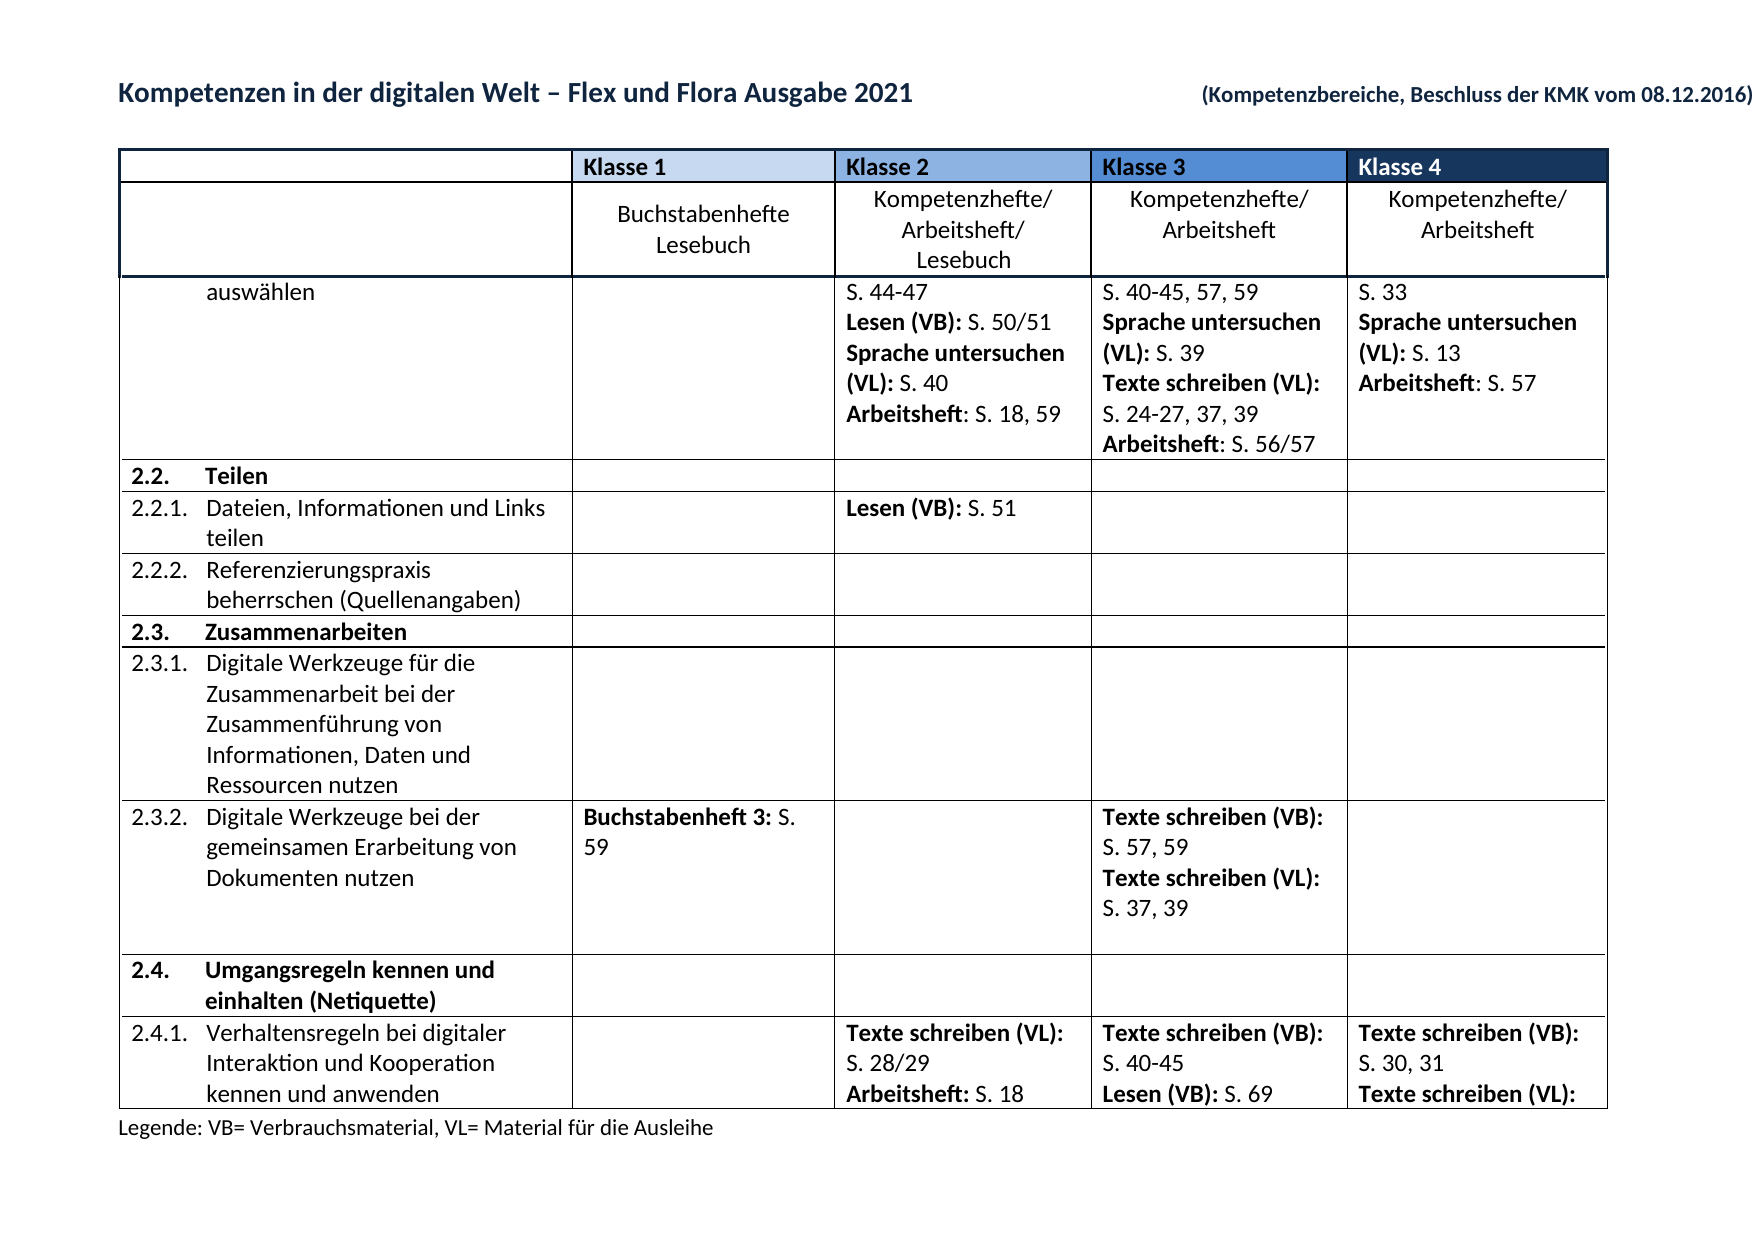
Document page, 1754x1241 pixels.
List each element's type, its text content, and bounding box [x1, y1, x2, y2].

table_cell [1092, 1017, 1347, 1108]
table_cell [120, 275, 572, 459]
table_cell [835, 616, 1091, 646]
table_cell [1348, 553, 1607, 615]
table_cell Teilen [120, 459, 572, 491]
table_cell [121, 183, 571, 275]
table_cell [1092, 616, 1347, 646]
table_cell [1092, 648, 1347, 800]
table_header Klasse 3 [1092, 151, 1346, 181]
table_cell [573, 1017, 834, 1108]
table_header Klasse 1 [573, 151, 834, 181]
table_cell [835, 460, 1091, 491]
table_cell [835, 1017, 1091, 1108]
table_cell [573, 648, 834, 800]
table_cell [1348, 646, 1607, 800]
table_cell [1348, 954, 1607, 1016]
table_cell Umgangsregeln kennen und einhalten (Netiquette) [120, 954, 572, 1016]
table_cell Digitale Werkzeuge bei der gemeinsamen Erarbeitung von Dokumenten nutzen [120, 800, 572, 954]
table_cell [573, 278, 834, 459]
table_cell [835, 648, 1091, 800]
table_cell [835, 554, 1091, 615]
table_cell [573, 554, 834, 615]
table_cell [573, 492, 834, 553]
table_cell Lesen (VB): S. 51 [835, 492, 1091, 553]
table_cell [1092, 554, 1347, 615]
table_cell [835, 801, 1091, 954]
table_cell Kompetenzhefte/ Arbeitsheft [1092, 183, 1346, 275]
table_header Klasse 2 [836, 151, 1090, 181]
table_cell Kompetenzhefte/ Arbeitsheft [1348, 183, 1606, 275]
table_cell [1092, 955, 1347, 1016]
table_cell [1092, 460, 1347, 491]
table_cell [573, 955, 834, 1016]
table_cell [1348, 800, 1607, 954]
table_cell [1348, 1016, 1607, 1108]
table_cell Digitale Werkzeuge für die Zusammenarbeit bei der Zusammenführung von Informationen, Daten und Ressourcen nutzen [120, 646, 572, 800]
table_cell Dateien, Informationen und Links teilen [120, 491, 572, 553]
table_cell Buchstabenheft 3: S. 59 [573, 801, 834, 954]
table_cell [835, 955, 1091, 1016]
table_cell [1348, 491, 1607, 553]
table_cell Buchstabenhefte Lesebuch [573, 183, 834, 275]
table_cell Texte schreiben (VB): S. 57, 59 Texte schreiben (VL): S. 37, 39 [1092, 801, 1347, 954]
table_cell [120, 1016, 572, 1108]
table_cell Zusammenarbeiten [120, 615, 572, 646]
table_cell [1348, 275, 1607, 459]
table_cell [835, 278, 1091, 459]
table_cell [1092, 278, 1347, 459]
table_cell Referenzierungspraxis beherrschen (Quellenangaben) [120, 553, 572, 615]
table_cell [1348, 459, 1607, 491]
table_cell [573, 460, 834, 491]
table_header Klasse 4 [1348, 151, 1606, 181]
table_header [121, 151, 571, 181]
table_cell Kompetenzhefte/ Arbeitsheft/ Lesebuch [836, 183, 1090, 275]
table_cell [1092, 492, 1347, 553]
table_cell [1348, 615, 1607, 646]
table_cell [573, 616, 834, 646]
